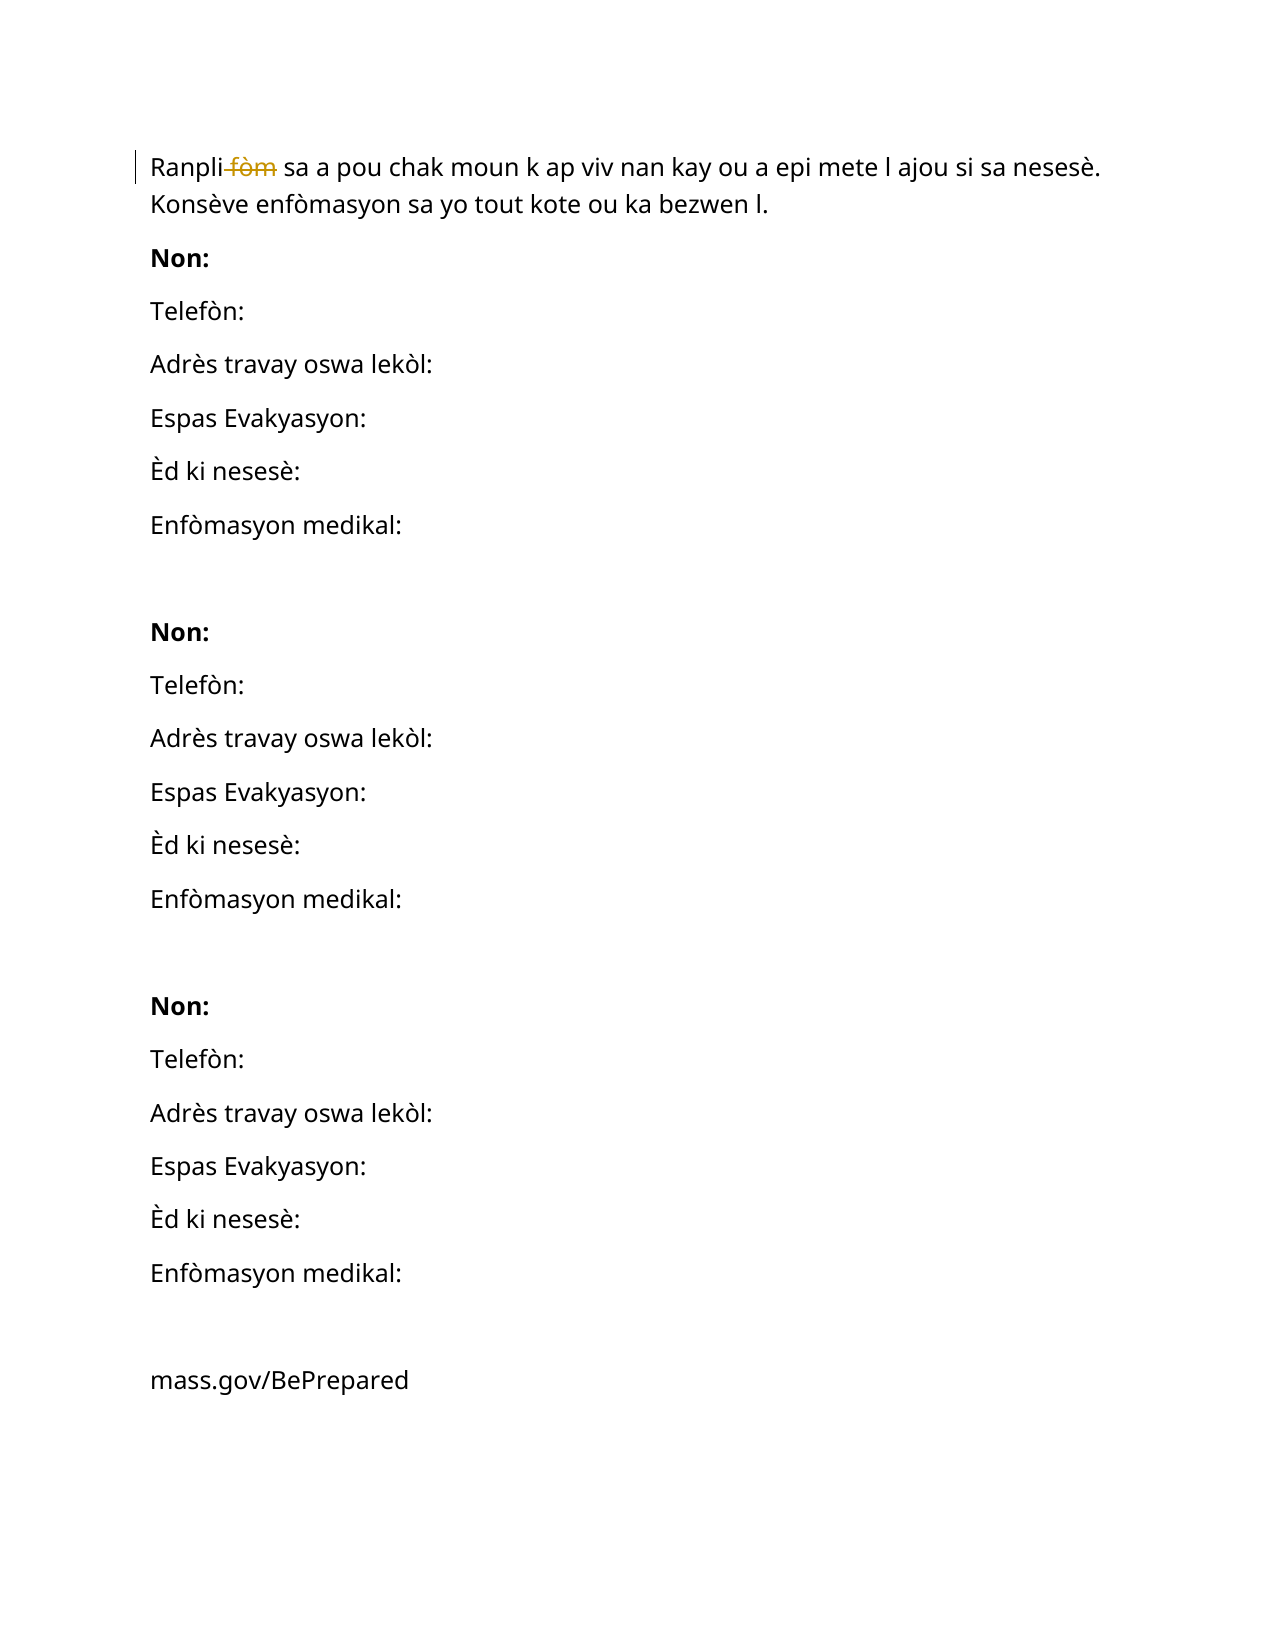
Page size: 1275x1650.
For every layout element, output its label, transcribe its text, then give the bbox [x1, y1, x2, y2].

text Enfòmasyon medikal: [150, 507, 1125, 541]
text mass.gov/BePrepared [150, 1362, 1125, 1396]
text Espas Evakyasyon: [150, 401, 1125, 434]
text Èd ki nesesè: [150, 454, 1125, 488]
text Adrès travay oswa lekòl: [150, 347, 1125, 381]
text Enfòmasyon medikal: [150, 1256, 1125, 1289]
text Enfòmasyon medikal: [150, 881, 1125, 916]
text Telefòn: [150, 294, 1125, 328]
text Adrès travay oswa lekòl: [150, 721, 1125, 755]
text Espas Evakyasyon: [150, 1149, 1125, 1183]
text Telefòn: [150, 1042, 1125, 1076]
text Non: [150, 240, 1125, 274]
text Èd ki nesesè: [150, 1202, 1125, 1236]
text Telefòn: [150, 668, 1125, 702]
text Non: [150, 614, 1125, 648]
text Adrès travay oswa lekòl: [150, 1095, 1125, 1129]
text Ranpli sa a pou chak moun k ap viv nan kay ou a epi mete l ajou si sa nesesè. Konsève enfòmasyon sa yo tout kote ou ka bezwen l. [150, 150, 1125, 221]
text Èd ki nesesè: [150, 828, 1125, 862]
text Espas Evakyasyon: [150, 774, 1125, 809]
text Non: [150, 988, 1125, 1022]
